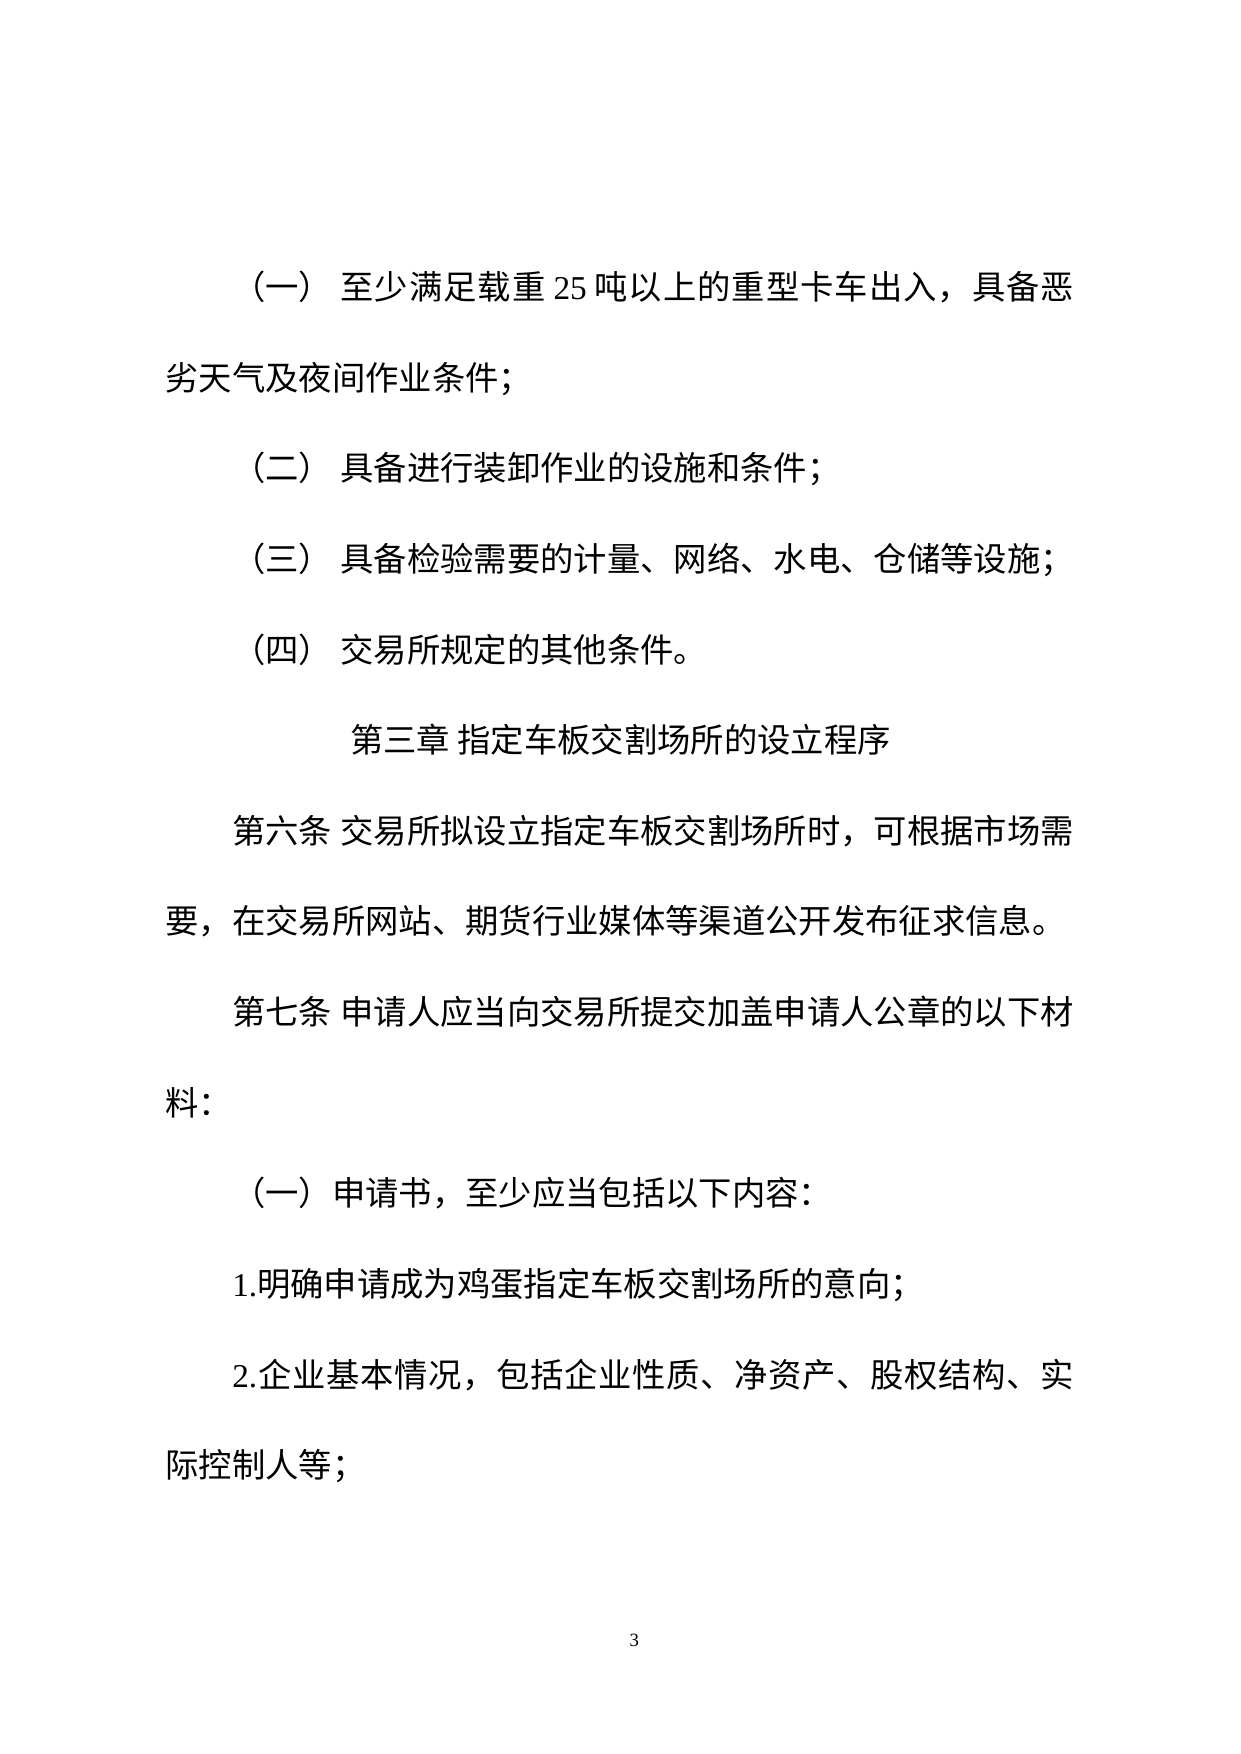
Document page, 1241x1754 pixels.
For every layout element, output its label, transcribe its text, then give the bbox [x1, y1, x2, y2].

text 第六条 交易所拟设立指定车板交割场所时，可根据市场需要，在交易所网站、期货行业媒体等渠道公开发布征求信息。 [165, 783, 1075, 965]
text （一） 至少满足载重25吨以上的重型卡车出入，具备恶劣天气及夜间作业条件； [165, 240, 1075, 421]
text 1.明确申请成为鸡蛋指定车板交割场所的意向； [165, 1237, 1075, 1327]
text 第七条 申请人应当向交易所提交加盖申请人公章的以下材料： [165, 965, 1075, 1146]
text （四） 交易所规定的其他条件。 [165, 602, 1075, 693]
text （三） 具备检验需要的计量、网络、水电、仓储等设施； [165, 512, 1075, 602]
text （二） 具备进行装卸作业的设施和条件； [165, 421, 1075, 512]
text 2.企业基本情况，包括企业性质、净资产、股权结构、实际控制人等； [165, 1327, 1075, 1508]
text 第三章 指定车板交割场所的设立程序 [165, 693, 1075, 783]
text （一）申请书，至少应当包括以下内容： [165, 1146, 1075, 1237]
